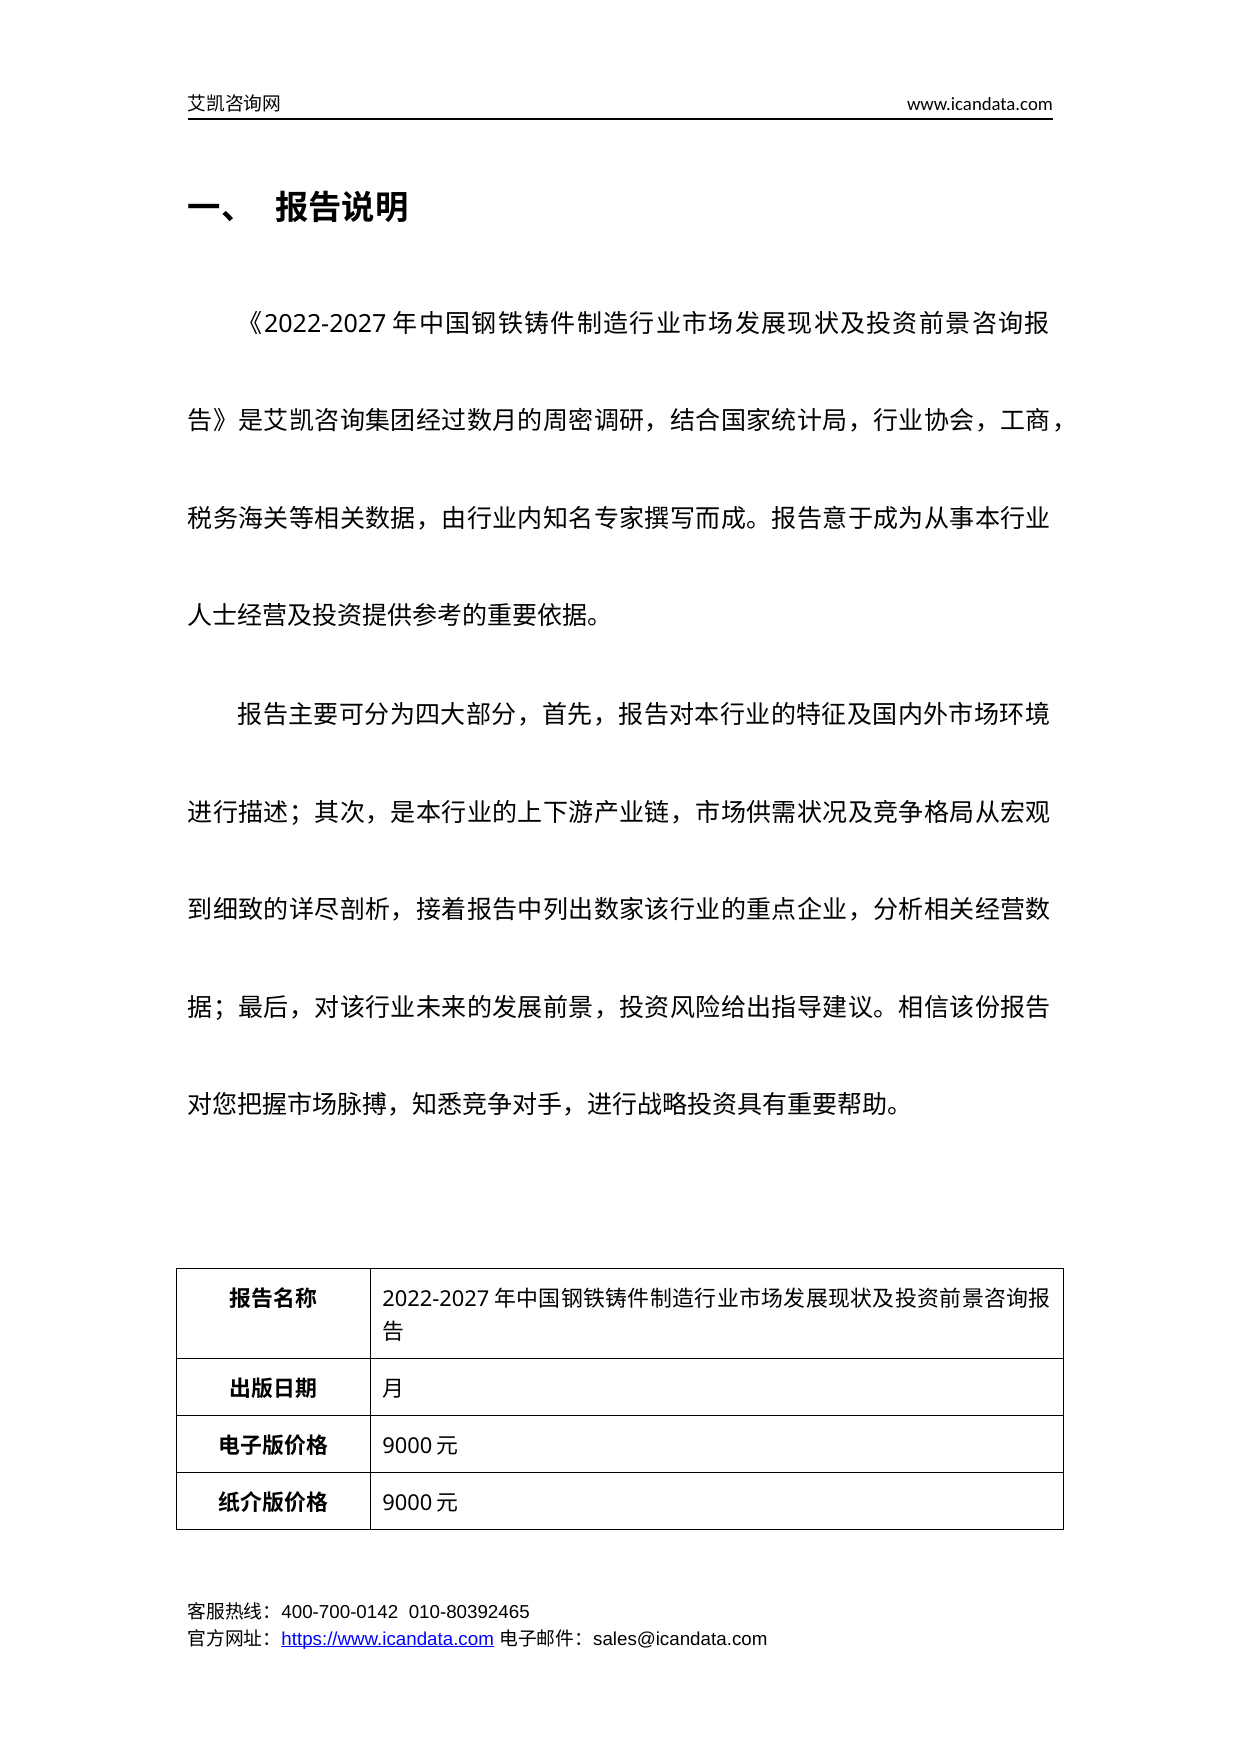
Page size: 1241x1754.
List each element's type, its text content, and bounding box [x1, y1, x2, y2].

table_header 2022-2027年中国钢铁铸件制造行业市场发展现状及投资前景咨询报告 [371, 1269, 1063, 1358]
table_cell 月 [371, 1359, 1063, 1415]
text 报告主要可分为四大部分，首先，报告对本行业的特征及国内外市场环境进行描述；其次，是本行业的上下游产业链，市场供需状况及竞争格局从宏观到细致的详尽剖析，接着报告中列出数家该行业的重点企业，分析相关经营数据；最后，对该行业未来的发展前景，投资风险给出指导建议。相信该份报告对您把握市场脉搏，知悉竞争对手，进行战略投资具有重要帮助。 [187, 681, 1053, 1136]
table_cell 出版日期 [177, 1359, 370, 1415]
subtitle 报告说明 [187, 172, 1053, 237]
table_cell 纸介版价格 [177, 1473, 370, 1529]
table_cell 电子版价格 [177, 1416, 370, 1472]
table_header 报告名称 [177, 1269, 370, 1358]
table_cell 9000元 [371, 1473, 1063, 1529]
table_cell 9000元 [371, 1416, 1063, 1472]
text 《2022-2027年中国钢铁铸件制造行业市场发展现状及投资前景咨询报告》是艾凯咨询集团经过数月的周密调研，结合国家统计局，行业协会，工商，税务海关等相关数据，由行业内知名专家撰写而成。报告意于成为从事本行业人士经营及投资提供参考的重要依据。 [187, 289, 1053, 646]
